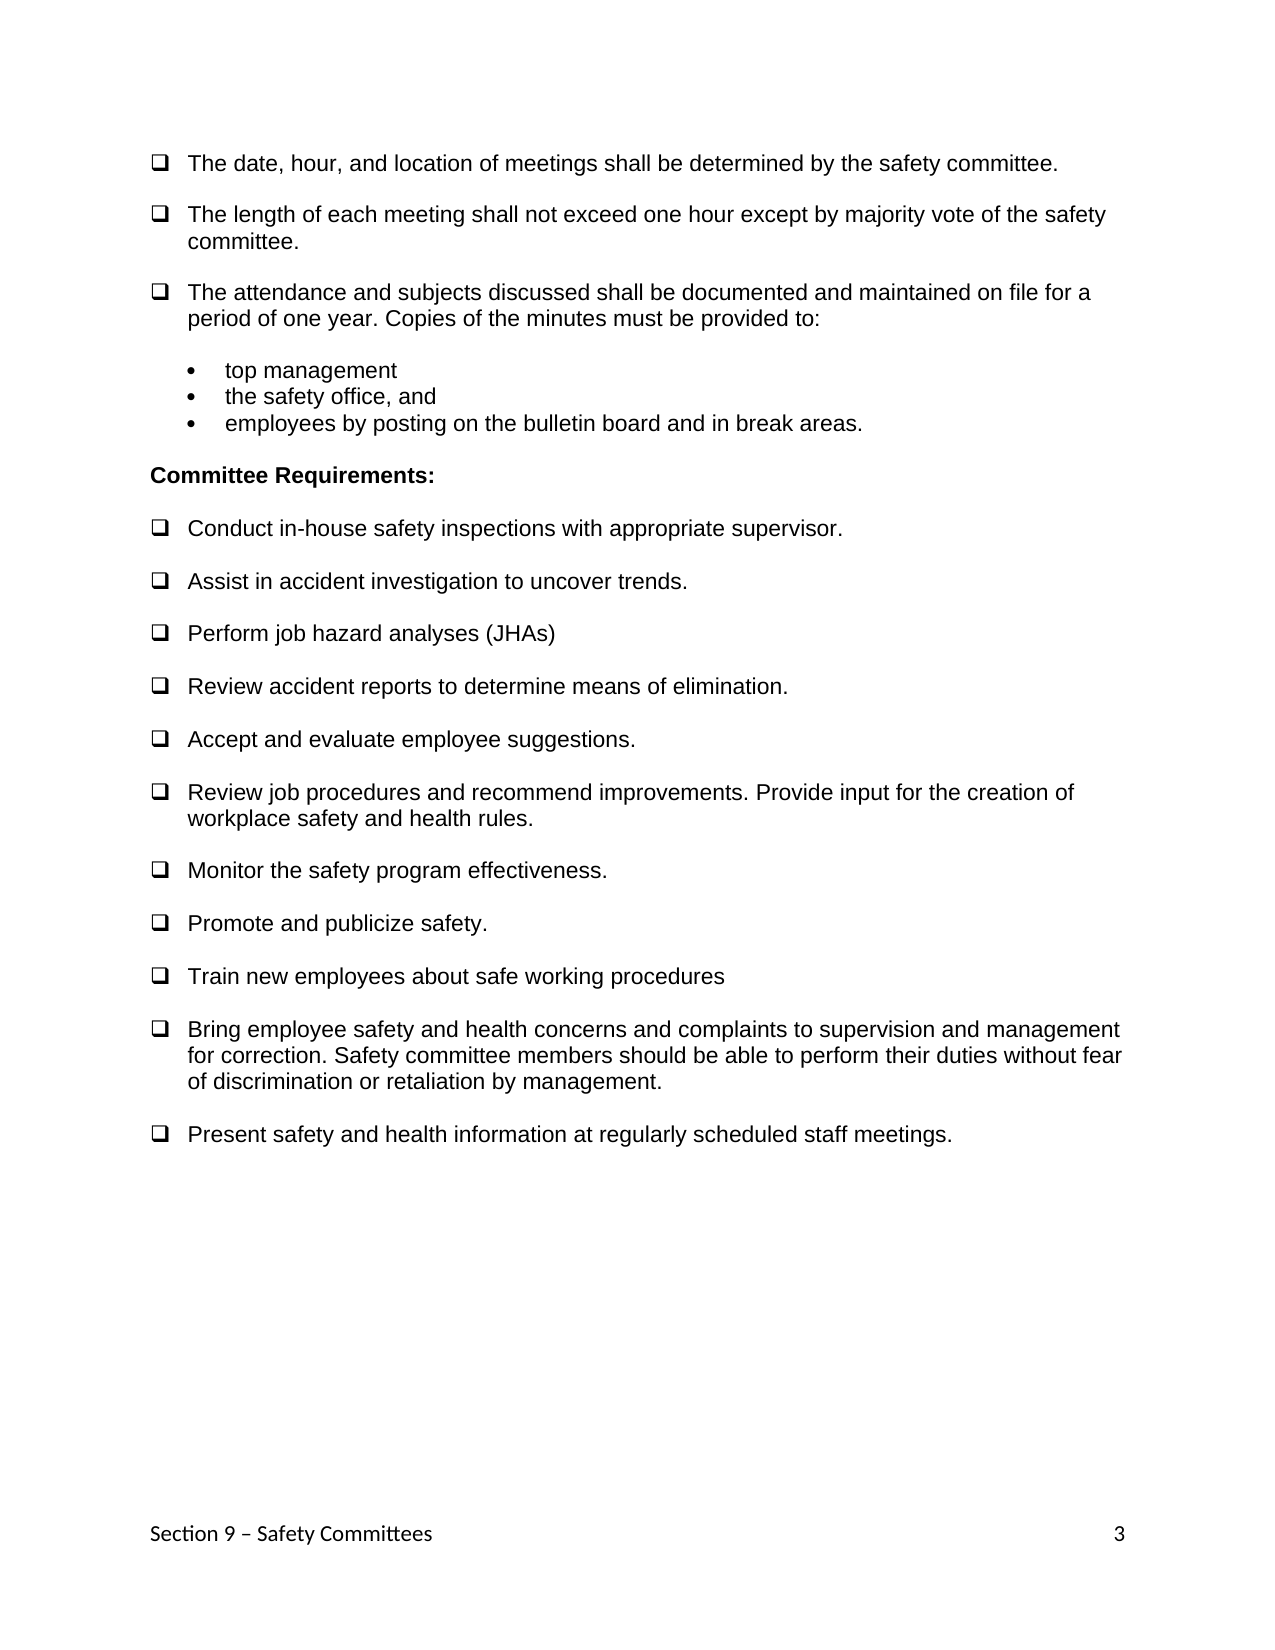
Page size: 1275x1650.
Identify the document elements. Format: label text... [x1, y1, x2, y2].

list Accept and evaluate employee suggestions. [150, 726, 1125, 752]
list Monitor the safety program effectiveness. [150, 857, 1125, 884]
list Conduct in-house safety inspections with appropriate supervisor. [150, 515, 1125, 541]
list Bring employee safety and health concerns and complaints to supervision and management for correction. Safety committee members should be able to perform their duties without fear of discrimination or retaliation by management. [150, 1016, 1125, 1095]
list Train new employees about safe working procedures [150, 963, 1125, 989]
list employees by posting on the bulletin board and in break areas. [187, 409, 1125, 436]
list Perform job hazard analyses (JHAs) [150, 620, 1125, 647]
text Committee Requirements: [150, 462, 1125, 488]
list The length of each meeting shall not exceed one hour except by majority vote of the safety committee. [150, 201, 1125, 254]
list Review accident reports to determine means of elimination. [150, 673, 1125, 699]
list the safety office, and [187, 383, 1125, 409]
list Present safety and health information at regularly scheduled staff meetings. [150, 1121, 1125, 1147]
list The date, hour, and location of meetings shall be determined by the safety committee. [150, 150, 1125, 176]
list Promote and publicize safety. [150, 910, 1125, 937]
list top management [187, 357, 1125, 383]
list The attendance and subjects discussed shall be documented and maintained on file for a period of one year. Copies of the minutes must be provided to: [150, 279, 1125, 332]
list Review job procedures and recommend improvements. Provide input for the creation of workplace safety and health rules. [150, 778, 1125, 831]
list Assist in accident investigation to uncover trends. [150, 568, 1125, 594]
